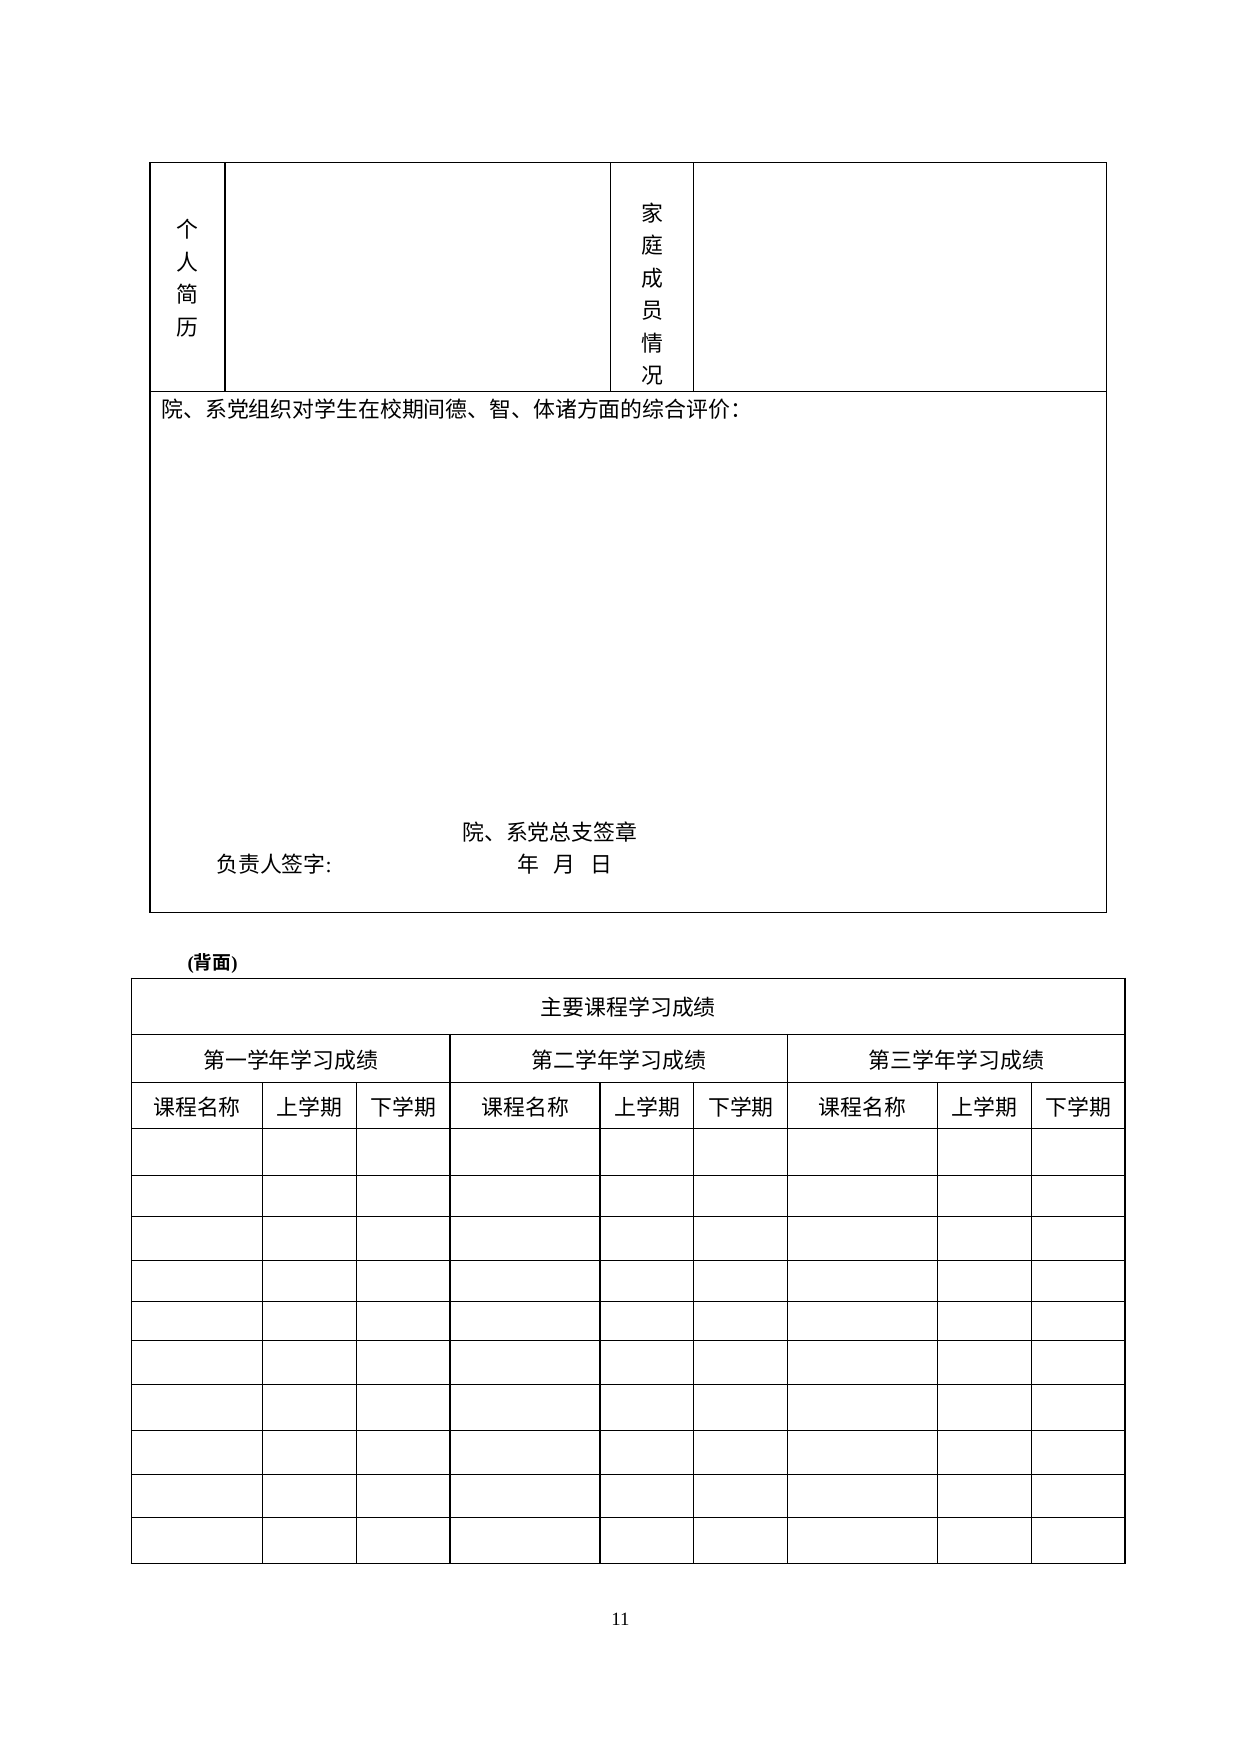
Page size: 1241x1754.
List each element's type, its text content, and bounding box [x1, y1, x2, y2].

table_cell [938, 1385, 1031, 1430]
table_cell [357, 1217, 449, 1260]
table_cell [694, 1302, 787, 1340]
table_cell [788, 1518, 937, 1563]
table_cell [1032, 1302, 1124, 1340]
table_cell [263, 1475, 356, 1517]
table_cell [1032, 1518, 1124, 1563]
table_cell [1032, 1431, 1124, 1474]
table_cell [601, 1385, 693, 1430]
table_cell [263, 1176, 356, 1216]
table_header 主要课程学习成绩 [132, 979, 1124, 1034]
table_cell [601, 1176, 693, 1216]
table_cell [788, 1341, 937, 1383]
table_cell [788, 1431, 937, 1474]
table_cell [226, 163, 610, 391]
table_cell [788, 1217, 937, 1260]
table_cell [601, 1341, 693, 1383]
table_cell [451, 1302, 599, 1340]
table_cell 第三学年学习成绩 [788, 1035, 1124, 1082]
table_cell [788, 1475, 937, 1517]
table_cell 课程名称 [788, 1083, 937, 1128]
table_cell [451, 1431, 599, 1474]
table_cell [694, 1217, 787, 1260]
table_cell [132, 1302, 262, 1340]
table_cell [694, 1129, 787, 1174]
table_cell [601, 1261, 693, 1301]
table_cell [601, 1518, 693, 1563]
table_cell [132, 1475, 262, 1517]
table_cell [132, 1518, 262, 1563]
table_cell [1032, 1341, 1124, 1383]
table_cell [938, 1176, 1031, 1216]
table_cell [601, 1129, 693, 1174]
table_cell [263, 1341, 356, 1383]
table_cell [451, 1217, 599, 1260]
table_cell [694, 1176, 787, 1216]
table_cell [357, 1385, 449, 1430]
table_cell [788, 1176, 937, 1216]
table_cell [132, 1431, 262, 1474]
table_cell [357, 1341, 449, 1383]
table_cell [938, 1302, 1031, 1340]
table_cell [788, 1129, 937, 1174]
table_cell [451, 1341, 599, 1383]
table_cell [357, 1129, 449, 1174]
table_cell [694, 163, 1106, 391]
table_cell 第一学年学习成绩 [132, 1035, 449, 1082]
table_cell [451, 1176, 599, 1216]
table_cell [938, 1341, 1031, 1383]
table_cell 下学期 [357, 1083, 449, 1128]
table_cell 下学期 [694, 1083, 787, 1128]
table_cell [451, 1475, 599, 1517]
table_cell [938, 1261, 1031, 1301]
table_cell [788, 1302, 937, 1340]
table_cell [451, 1518, 599, 1563]
table_cell [263, 1518, 356, 1563]
table_cell [357, 1302, 449, 1340]
table_cell [263, 1431, 356, 1474]
table_cell [132, 1385, 262, 1430]
table_cell 家 庭 成 员 情 况 [611, 163, 693, 391]
table_cell 个 人 简 历 [151, 163, 224, 391]
table_cell 第二学年学习成绩 [451, 1035, 787, 1082]
table_cell [694, 1475, 787, 1517]
table_cell 上学期 [938, 1083, 1031, 1128]
table_cell [1032, 1261, 1124, 1301]
table_cell [938, 1129, 1031, 1174]
table_cell [601, 1217, 693, 1260]
table_cell [938, 1431, 1031, 1474]
table_cell [601, 1431, 693, 1474]
table_cell [1032, 1475, 1124, 1517]
table_cell [451, 1129, 599, 1174]
table_cell [357, 1261, 449, 1301]
table_cell 下学期 [1032, 1083, 1124, 1128]
table_cell [694, 1261, 787, 1301]
table_cell [788, 1261, 937, 1301]
table_cell [132, 1217, 262, 1260]
table_cell [263, 1217, 356, 1260]
text (背面) [187, 945, 1053, 978]
table_cell [694, 1518, 787, 1563]
table_cell [938, 1475, 1031, 1517]
table_cell [1032, 1217, 1124, 1260]
table_cell [263, 1385, 356, 1430]
table_cell [788, 1385, 937, 1430]
table_cell [1032, 1129, 1124, 1174]
table_cell [1032, 1176, 1124, 1216]
table_cell [132, 1261, 262, 1301]
table_cell 院、系党组织对学生在校期间德、智、体诸方面的综合评价： 院、系党总支签章 负责人签字: 年 月 日 [151, 392, 1106, 912]
table_cell [357, 1518, 449, 1563]
table_cell [451, 1261, 599, 1301]
table_cell 课程名称 [451, 1083, 599, 1128]
table_cell [938, 1217, 1031, 1260]
table_cell 课程名称 [132, 1083, 262, 1128]
table_cell [694, 1431, 787, 1474]
table_cell 上学期 [263, 1083, 356, 1128]
table_cell [132, 1176, 262, 1216]
table_cell 上学期 [601, 1083, 693, 1128]
table_cell [694, 1385, 787, 1430]
table_cell [451, 1385, 599, 1430]
table_cell [601, 1302, 693, 1340]
table_cell [1032, 1385, 1124, 1430]
table_cell [357, 1176, 449, 1216]
table_cell [357, 1431, 449, 1474]
table_cell [694, 1341, 787, 1383]
table_cell [132, 1341, 262, 1383]
table_cell [938, 1518, 1031, 1563]
table_cell [263, 1302, 356, 1340]
table_cell [263, 1129, 356, 1174]
table_cell [601, 1475, 693, 1517]
table_cell [357, 1475, 449, 1517]
table_cell [132, 1129, 262, 1174]
table_cell [263, 1261, 356, 1301]
